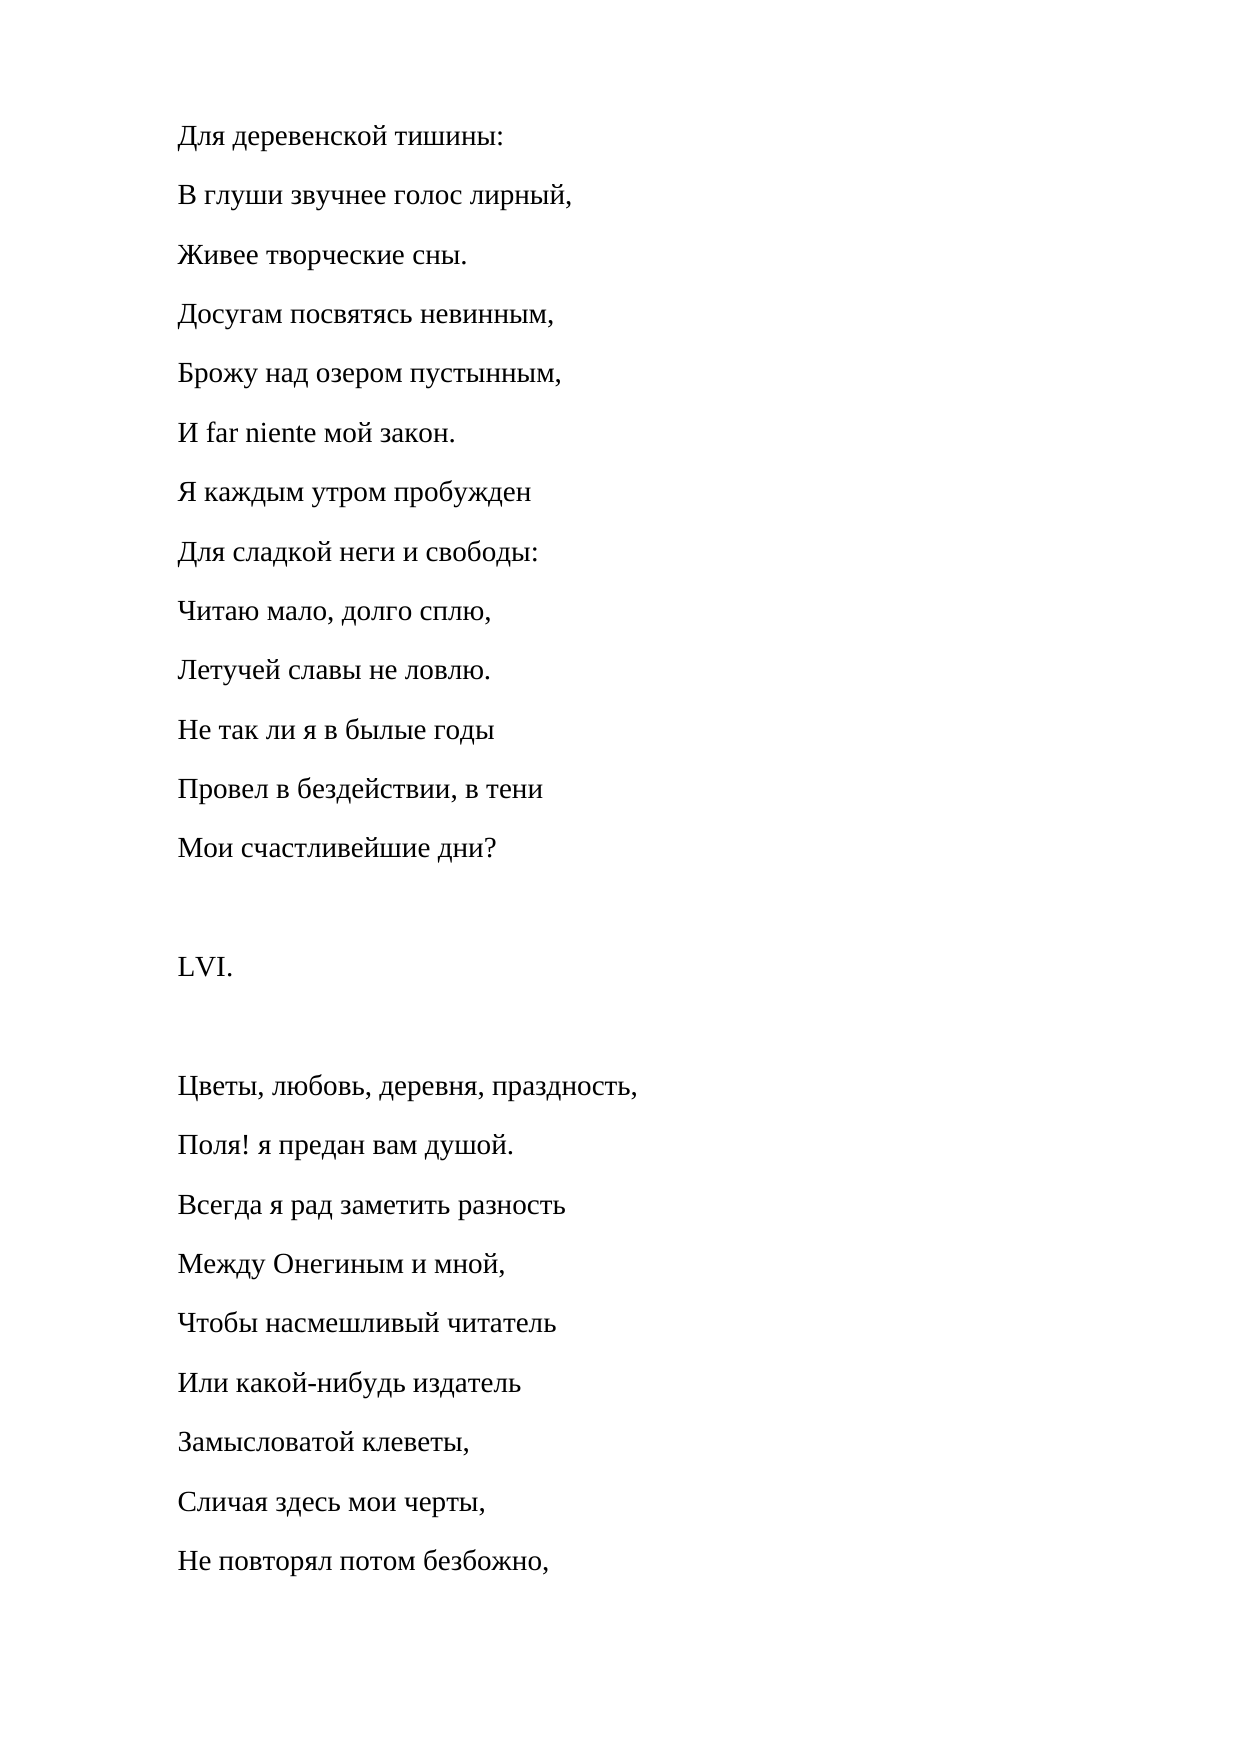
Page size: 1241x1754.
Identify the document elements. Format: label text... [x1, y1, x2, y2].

text Или какой-нибудь издатель [177, 1365, 1152, 1398]
text Сличая здесь мои черты, [177, 1484, 1152, 1517]
text Провел в бездействии, в тени [177, 771, 1152, 805]
text Цветы, любовь, деревня, праздность, [177, 1068, 1152, 1102]
text Чтобы насмешливый читатель [177, 1306, 1152, 1339]
text Мои счастливейшие дни? [177, 831, 1152, 864]
text Поля! я предан вам душой. [177, 1127, 1152, 1161]
text Всегда я рад заметить разность [177, 1187, 1152, 1220]
text Для деревенской тишины: [177, 118, 1152, 152]
text Летучей славы не ловлю. [177, 652, 1152, 686]
text Читаю мало, долго сплю, [177, 593, 1152, 627]
text Досугам посвятясь невинным, [177, 296, 1152, 330]
text Я каждым утром пробужден [177, 474, 1152, 508]
text Между Онегиным и мной, [177, 1246, 1152, 1280]
text LVI. [177, 949, 1152, 983]
text И far niente мой закон. [177, 415, 1152, 448]
text Не повторял потом безбожно, [177, 1543, 1152, 1577]
text Замысловатой клеветы, [177, 1424, 1152, 1458]
text Брожу над озером пустынным, [177, 356, 1152, 389]
text Не так ли я в былые годы [177, 712, 1152, 745]
text Живее творческие сны. [177, 237, 1152, 270]
text Для сладкой неги и свободы: [177, 534, 1152, 567]
text В глуши звучнее голос лирный, [177, 177, 1152, 211]
